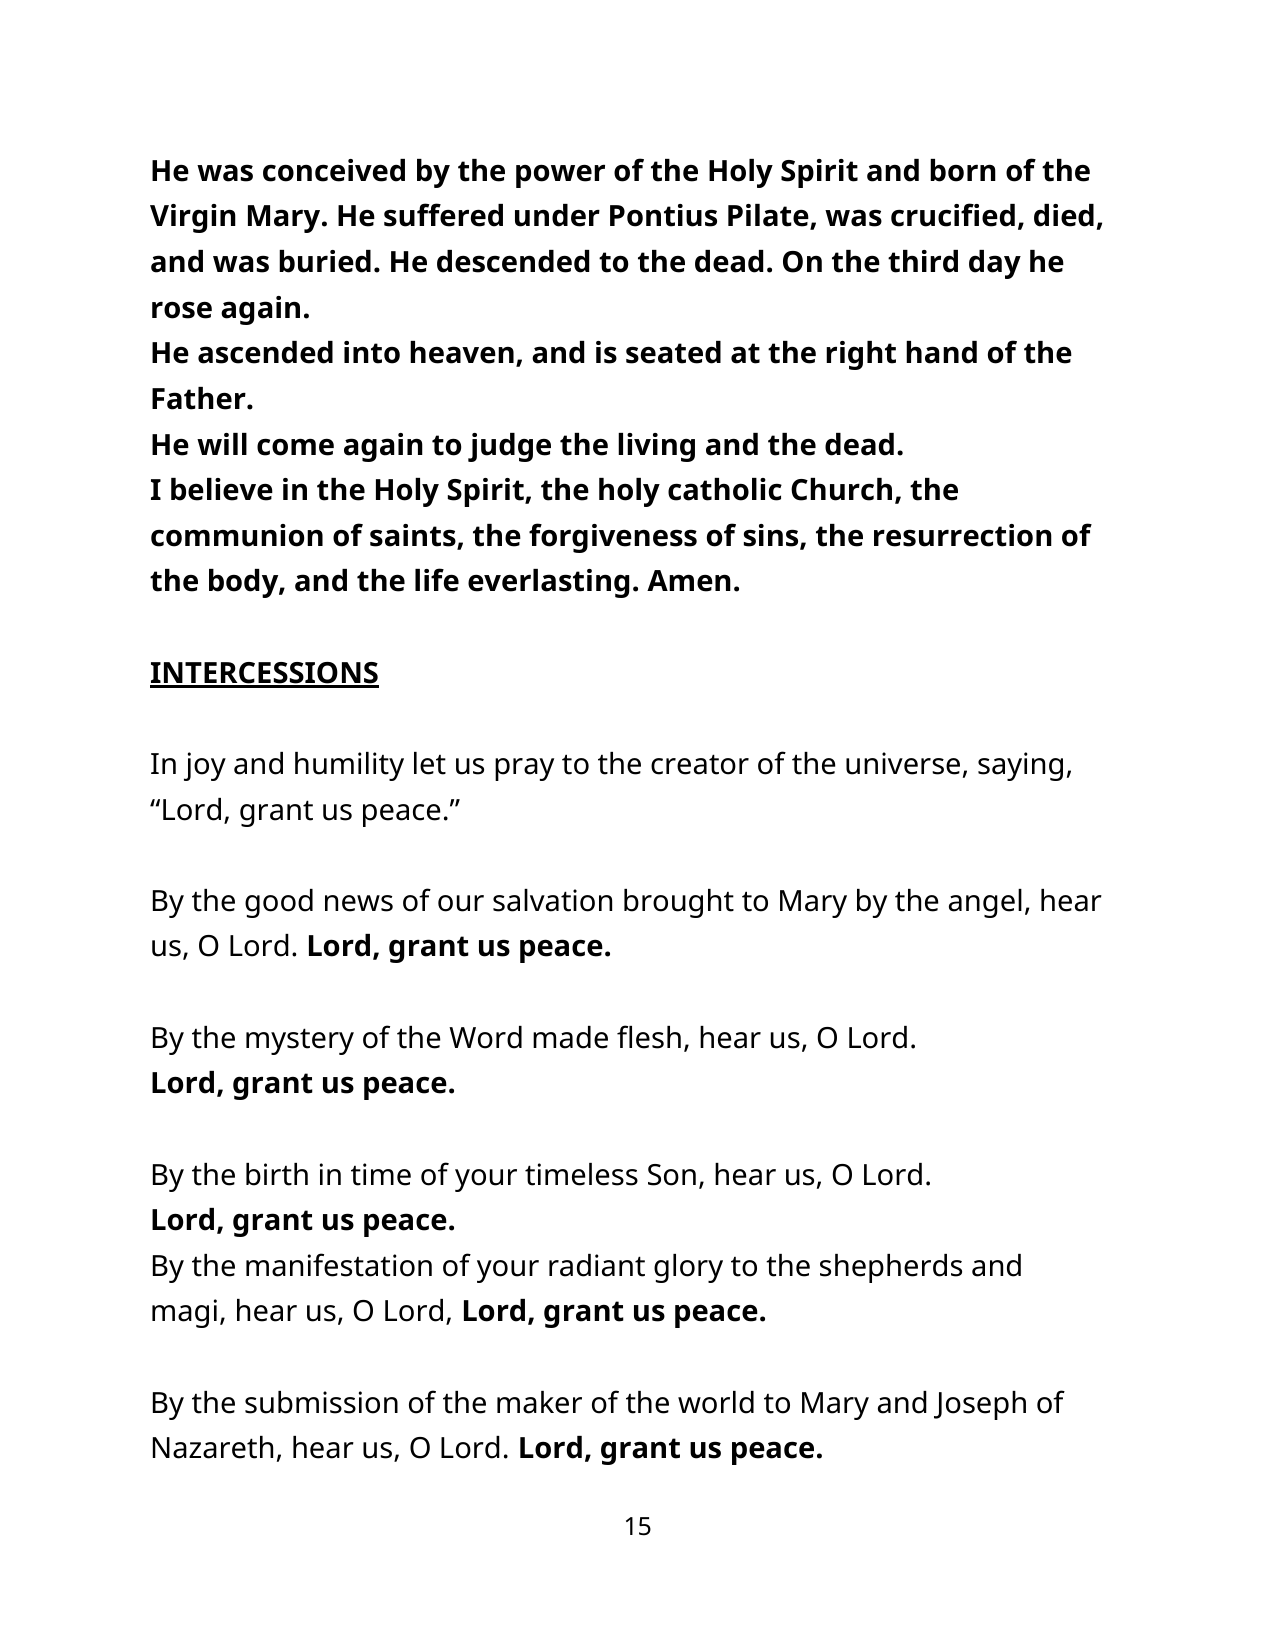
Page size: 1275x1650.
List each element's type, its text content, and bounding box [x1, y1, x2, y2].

text He will come again to judge the living and the dead. [150, 424, 1125, 463]
text I believe in the Holy Spirit, the holy catholic Church, the communion of saints, the forgiveness of sins, the resurrection of the body, and the life everlasting. Amen. [150, 469, 1125, 600]
text He was conceived by the power of the Holy Spirit and born of the Virgin Mary. He suffered under Pontius Pilate, was crucified, died, and was buried. He descended to the dead. On the third day he rose again. [150, 150, 1125, 327]
text Lord, grant us peace. [150, 1199, 1125, 1239]
text By the submission of the maker of the world to Mary and Joseph of Nazareth, hear us, O Lord. Lord, grant us peace. [150, 1382, 1125, 1467]
text He ascended into heaven, and is seated at the right hand of the Father. [150, 332, 1125, 418]
text INTERCESSIONS [150, 652, 1125, 692]
text By the good news of our salvation brought to Mary by the angel, hear us, O Lord. Lord, grant us peace. [150, 880, 1125, 965]
text By the manifestation of your radiant glory to the shepherds and [150, 1245, 1125, 1285]
text magi, hear us, O Lord, Lord, grant us peace. [150, 1291, 1125, 1330]
text By the mystery of the Word made flesh, hear us, O Lord. [150, 1017, 1125, 1057]
text In joy and humility let us pray to the creator of the universe, saying, “Lord, grant us peace.” [150, 743, 1125, 828]
text By the birth in time of your timeless Son, hear us, O Lord. [150, 1154, 1125, 1193]
text Lord, grant us peace. [150, 1062, 1125, 1102]
